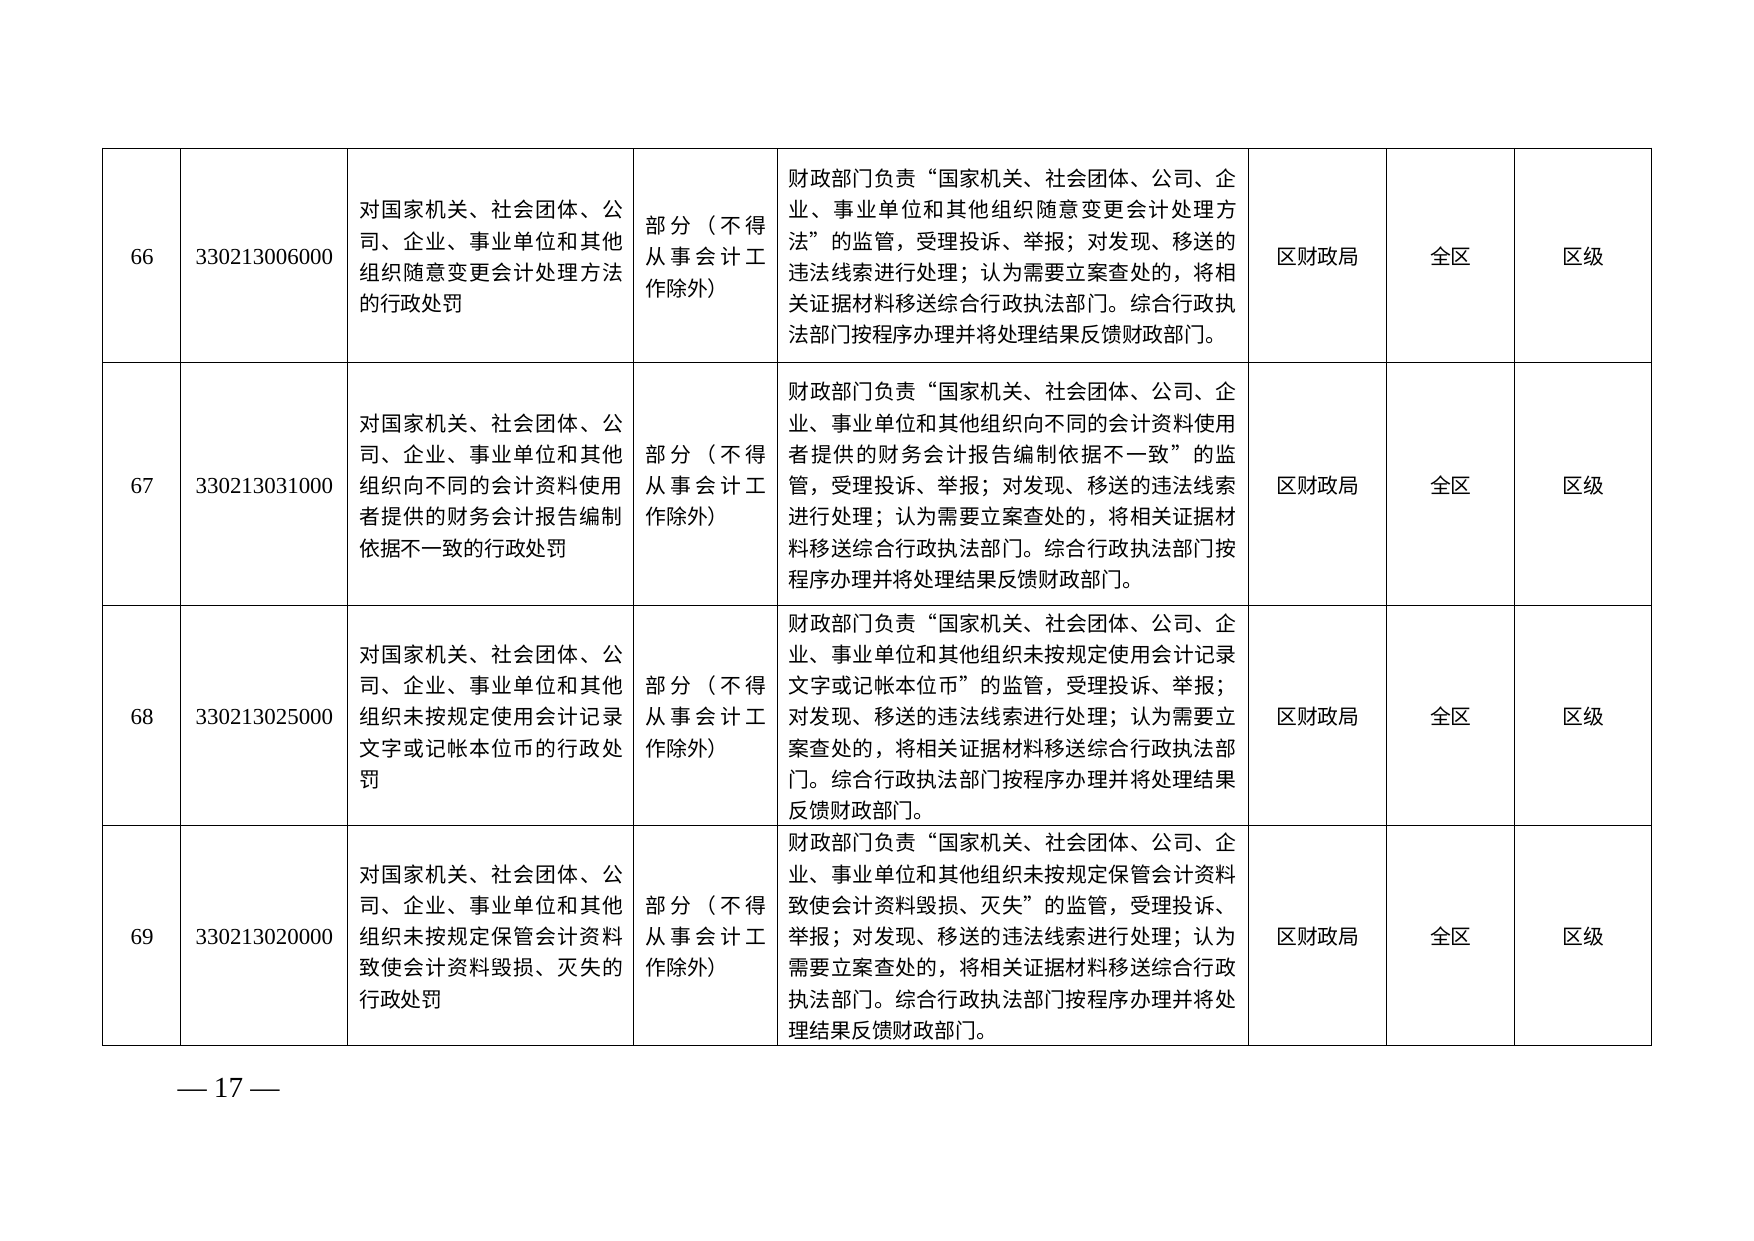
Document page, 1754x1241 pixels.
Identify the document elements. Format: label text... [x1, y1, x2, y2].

table_cell 66 [103, 149, 180, 362]
table_cell 财政部门负责“国家机关、社会团体、公司、企业、事业单位和其他组织未按规定使用会计记录文字或记帐本位币”的监管，受理投诉、举报；对发现、移送的违法线索进行处理；认为需要立案查处的，将相关证据材料移送综合行政执法部门。综合行政执法部门按程序办理并将处理结果反馈财政部门。 [778, 606, 1248, 825]
table_cell 区级 [1515, 363, 1651, 605]
table_cell 330213031000 [181, 363, 347, 605]
table_cell 全区 [1387, 363, 1514, 605]
table_cell 部分（不得从事会计工作除外） [634, 149, 777, 362]
table_cell 330213020000 [181, 826, 347, 1044]
table_cell 330213025000 [181, 606, 347, 825]
table_cell 330213006000 [181, 149, 347, 362]
table_cell 区财政局 [1249, 149, 1386, 362]
table_cell 全区 [1387, 149, 1514, 362]
table_cell 区财政局 [1249, 826, 1386, 1044]
table_cell 区级 [1515, 149, 1651, 362]
table_cell 部分（不得从事会计工作除外） [634, 826, 777, 1044]
table_cell 区级 [1515, 826, 1651, 1044]
table_cell 财政部门负责“国家机关、社会团体、公司、企业、事业单位和其他组织随意变更会计处理方法”的监管，受理投诉、举报；对发现、移送的违法线索进行处理；认为需要立案查处的，将相关证据材料移送综合行政执法部门。综合行政执法部门按程序办理并将处理结果反馈财政部门。 [778, 149, 1248, 362]
table_cell 对国家机关、社会团体、公司、企业、事业单位和其他组织随意变更会计处理方法的行政处罚 [348, 149, 633, 362]
table_cell 全区 [1387, 826, 1514, 1044]
table_cell 全区 [1387, 606, 1514, 825]
table_cell 69 [103, 826, 180, 1044]
table_cell 区财政局 [1249, 363, 1386, 605]
table_cell 区财政局 [1249, 606, 1386, 825]
table_cell 68 [103, 606, 180, 825]
table_cell 对国家机关、社会团体、公司、企业、事业单位和其他组织向不同的会计资料使用者提供的财务会计报告编制依据不一致的行政处罚 [348, 363, 633, 605]
table_cell 部分（不得从事会计工作除外） [634, 606, 777, 825]
table_cell 财政部门负责“国家机关、社会团体、公司、企业、事业单位和其他组织未按规定保管会计资料致使会计资料毁损、灭失”的监管，受理投诉、举报；对发现、移送的违法线索进行处理；认为需要立案查处的，将相关证据材料移送综合行政执法部门。综合行政执法部门按程序办理并将处理结果反馈财政部门。 [778, 826, 1248, 1044]
table_cell 区级 [1515, 606, 1651, 825]
table_cell 对国家机关、社会团体、公司、企业、事业单位和其他组织未按规定保管会计资料致使会计资料毁损、灭失的行政处罚 [348, 826, 633, 1044]
table_cell 对国家机关、社会团体、公司、企业、事业单位和其他组织未按规定使用会计记录文字或记帐本位币的行政处罚 [348, 606, 633, 825]
table_cell 财政部门负责“国家机关、社会团体、公司、企业、事业单位和其他组织向不同的会计资料使用者提供的财务会计报告编制依据不一致”的监管，受理投诉、举报；对发现、移送的违法线索进行处理；认为需要立案查处的，将相关证据材料移送综合行政执法部门。综合行政执法部门按程序办理并将处理结果反馈财政部门。 [778, 363, 1248, 605]
table_cell 67 [103, 363, 180, 605]
table_cell 部分（不得从事会计工作除外） [634, 363, 777, 605]
